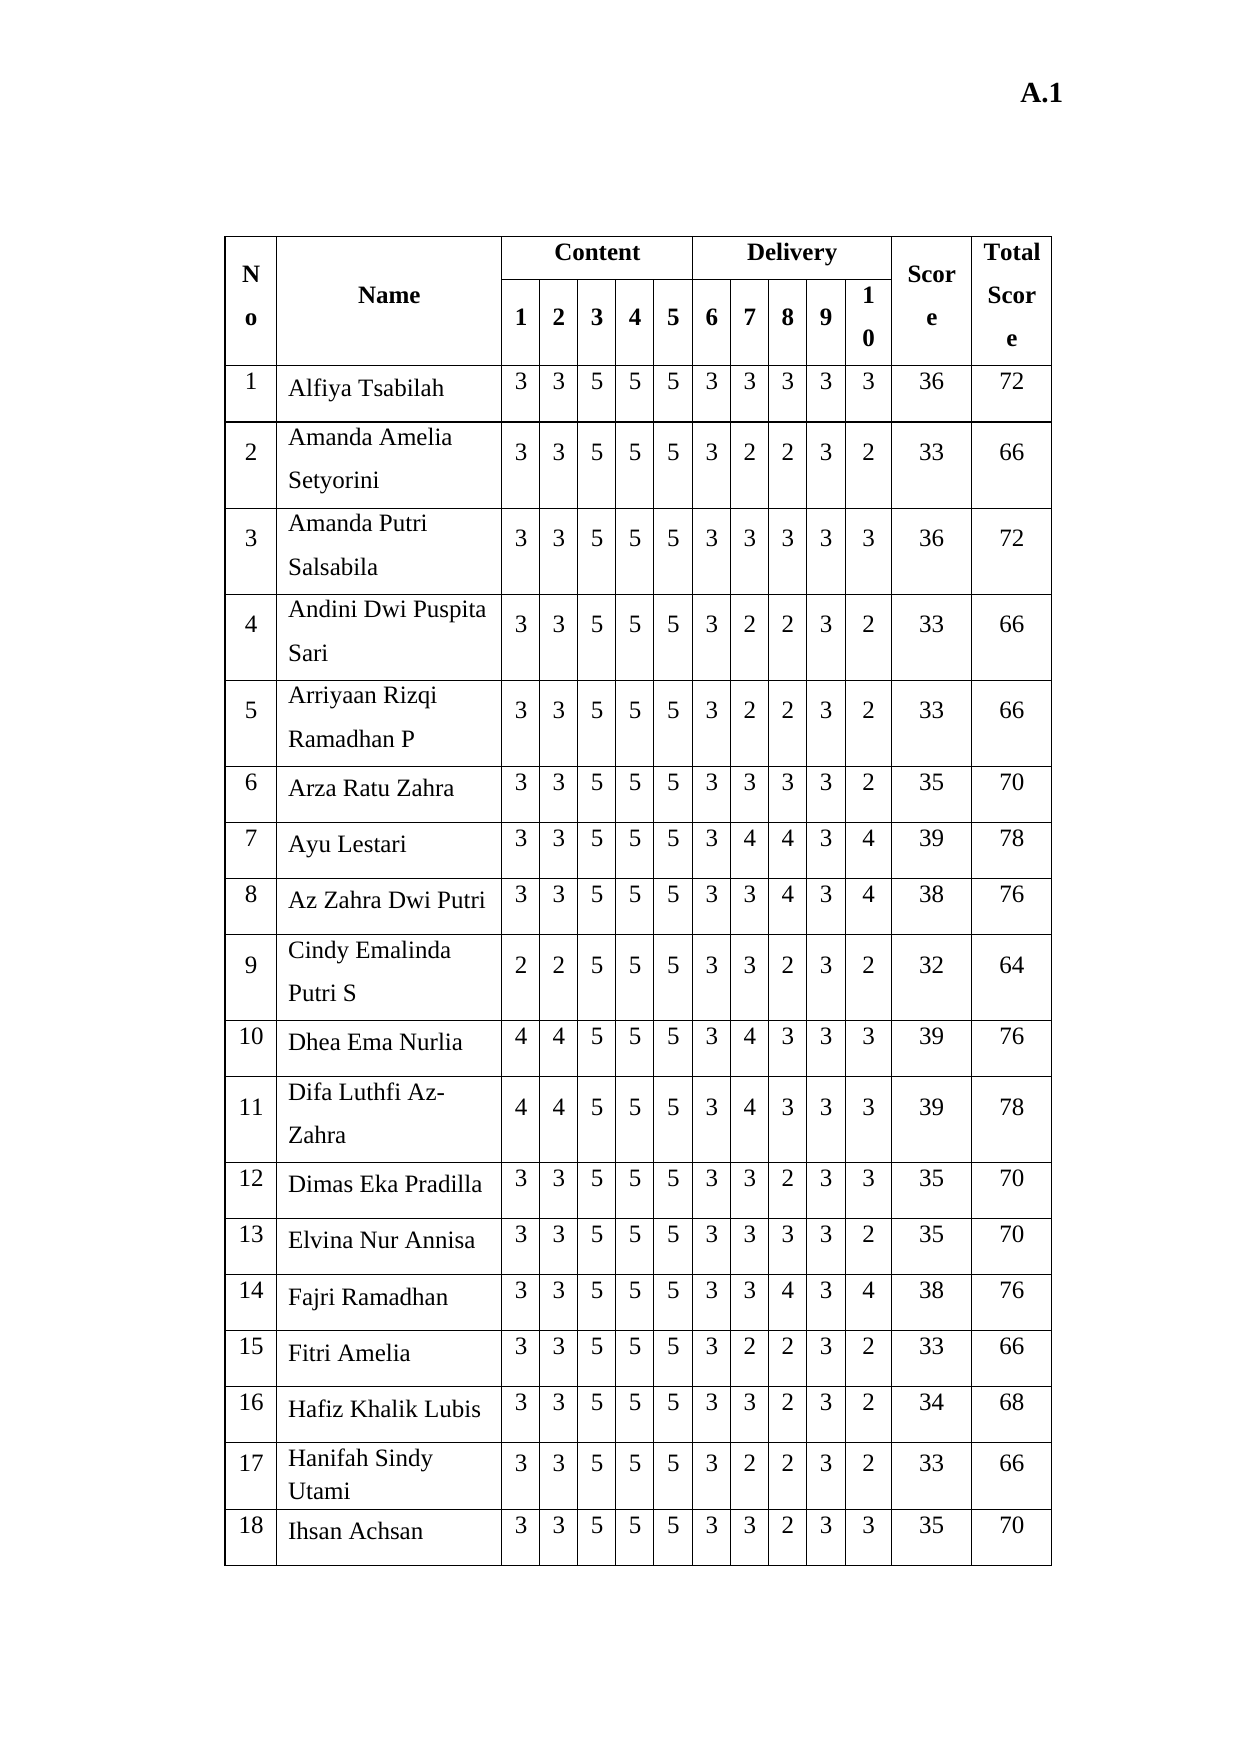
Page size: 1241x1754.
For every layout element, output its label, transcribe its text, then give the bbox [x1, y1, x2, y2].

table_cell 3 [502, 366, 539, 421]
table_cell 5 [654, 1163, 692, 1218]
table_cell 76 [972, 879, 1051, 934]
table_cell 6 [226, 767, 276, 822]
table_cell 4 [846, 823, 891, 878]
table_cell 70 [972, 767, 1051, 822]
table_cell 5 [654, 509, 692, 593]
table_cell 3 [846, 1021, 891, 1076]
table_cell 3 [846, 1163, 891, 1218]
table_cell 3 [807, 1510, 845, 1565]
table_cell 5 [616, 1163, 653, 1218]
table_header Content [502, 237, 692, 279]
table_cell 3 [578, 280, 615, 365]
table_cell 2 [846, 423, 891, 507]
table_cell Fajri Ramadhan [277, 1275, 501, 1330]
table_cell 66 [972, 595, 1051, 679]
table_cell 3 [731, 1275, 768, 1330]
table_cell 5 [654, 1077, 692, 1162]
table_cell 2 [846, 935, 891, 1020]
table_cell 5 [578, 1443, 615, 1509]
table_header Total Score [972, 237, 1051, 365]
table_cell 33 [892, 423, 971, 507]
table_cell 5 [616, 595, 653, 679]
table_cell 3 [807, 823, 845, 878]
table_cell 3 [769, 366, 806, 421]
table_cell 3 [693, 681, 730, 766]
table_cell 3 [502, 1443, 539, 1509]
table_cell 3 [693, 935, 730, 1020]
table_cell 3 [540, 823, 577, 878]
table_cell 3 [502, 1163, 539, 1218]
table_cell 2 [769, 1510, 806, 1565]
table_cell 2 [846, 1443, 891, 1509]
table_cell 66 [972, 1331, 1051, 1386]
table_cell 18 [226, 1510, 276, 1565]
table_cell 5 [578, 1077, 615, 1162]
table_cell 3 [540, 1387, 577, 1442]
table_cell 3 [731, 1163, 768, 1218]
table_cell 3 [693, 1219, 730, 1274]
table_cell 3 [693, 1443, 730, 1509]
table_cell 2 [540, 935, 577, 1020]
table_cell 66 [972, 423, 1051, 507]
table_cell 5 [654, 1021, 692, 1076]
table_cell 32 [892, 935, 971, 1020]
table_cell 3 [693, 1387, 730, 1442]
table_cell 3 [807, 423, 845, 507]
table_cell 4 [502, 1077, 539, 1162]
table_cell 4 [846, 879, 891, 934]
table_cell 3 [502, 681, 539, 766]
table_cell 3 [731, 935, 768, 1020]
table_cell 3 [731, 1387, 768, 1442]
table_cell 4 [769, 823, 806, 878]
table_cell 4 [616, 280, 653, 365]
table_cell 4 [226, 595, 276, 679]
table_cell 2 [226, 423, 276, 507]
table_cell 35 [892, 1163, 971, 1218]
table_cell 3 [540, 595, 577, 679]
table_cell 5 [654, 1510, 692, 1565]
table_cell 5 [578, 1387, 615, 1442]
table_cell 7 [226, 823, 276, 878]
table_cell 5 [654, 1443, 692, 1509]
table_header Delivery [693, 237, 891, 279]
table_cell 5 [578, 823, 615, 878]
table_cell 3 [693, 1021, 730, 1076]
table_cell 11 [226, 1077, 276, 1162]
table_cell Andini Dwi Puspita Sari [277, 595, 501, 679]
table_cell 3 [769, 509, 806, 593]
table_cell 5 [578, 1275, 615, 1330]
table_cell 3 [502, 823, 539, 878]
table_cell 3 [226, 509, 276, 593]
table_cell 16 [226, 1387, 276, 1442]
table_cell 9 [807, 280, 845, 365]
table_cell 3 [693, 366, 730, 421]
table_cell 3 [807, 767, 845, 822]
table_cell 3 [693, 767, 730, 822]
table_cell 5 [616, 681, 653, 766]
table_cell 5 [578, 681, 615, 766]
table_cell 3 [769, 1021, 806, 1076]
table_cell 3 [731, 767, 768, 822]
table_cell 5 [654, 681, 692, 766]
table_cell 3 [807, 509, 845, 593]
table_cell 5 [616, 366, 653, 421]
table_header Name [277, 237, 501, 365]
table_cell 3 [540, 681, 577, 766]
table_cell 5 [616, 879, 653, 934]
table_cell 5 [616, 1443, 653, 1509]
table_cell 2 [769, 935, 806, 1020]
table_cell 33 [892, 1331, 971, 1386]
table_cell 5 [616, 935, 653, 1020]
table_cell Cindy Emalinda Putri S [277, 935, 501, 1020]
table_cell 38 [892, 879, 971, 934]
table_cell 76 [972, 1021, 1051, 1076]
table_cell 5 [578, 879, 615, 934]
table_cell 3 [807, 681, 845, 766]
table_cell Difa Luthfi Az-Zahra [277, 1077, 501, 1162]
table_cell 5 [616, 1331, 653, 1386]
table_cell 10 [226, 1021, 276, 1076]
table_cell 3 [540, 1443, 577, 1509]
table_cell 33 [892, 595, 971, 679]
table_header No [226, 237, 276, 365]
table_cell 3 [807, 879, 845, 934]
table_cell 2 [846, 767, 891, 822]
table_cell 35 [892, 1510, 971, 1565]
table_cell 3 [502, 1219, 539, 1274]
table_cell 1 [502, 280, 539, 365]
table_cell 66 [972, 681, 1051, 766]
table_cell 5 [578, 423, 615, 507]
table_cell 5 [226, 681, 276, 766]
table_cell 3 [846, 1077, 891, 1162]
table_cell 14 [226, 1275, 276, 1330]
table_cell 4 [540, 1077, 577, 1162]
table_cell 9 [226, 935, 276, 1020]
table_cell 2 [846, 595, 891, 679]
table_cell 2 [540, 280, 577, 365]
table_cell Ayu Lestari [277, 823, 501, 878]
table_cell 36 [892, 366, 971, 421]
table_cell 3 [540, 767, 577, 822]
table_cell 2 [769, 681, 806, 766]
table_cell 3 [693, 823, 730, 878]
table_cell Dhea Ema Nurlia [277, 1021, 501, 1076]
table_cell 3 [693, 1510, 730, 1565]
table_cell 5 [654, 280, 692, 365]
table_cell Amanda Amelia Setyorini [277, 423, 501, 507]
table_cell 8 [226, 879, 276, 934]
table_cell 3 [846, 366, 891, 421]
table_cell 3 [769, 1219, 806, 1274]
table_cell 3 [693, 509, 730, 593]
table_cell 2 [846, 1219, 891, 1274]
table_cell 17 [226, 1443, 276, 1509]
table_cell 5 [654, 595, 692, 679]
table_cell 35 [892, 1219, 971, 1274]
table_cell 5 [578, 1510, 615, 1565]
table_cell 3 [693, 1331, 730, 1386]
table_cell 3 [769, 1077, 806, 1162]
table_cell 3 [502, 879, 539, 934]
table_cell 5 [654, 879, 692, 934]
table_cell 78 [972, 1077, 1051, 1162]
table_cell 5 [616, 767, 653, 822]
table_cell 39 [892, 1077, 971, 1162]
table_cell 12 [226, 1163, 276, 1218]
table_cell 38 [892, 1275, 971, 1330]
table_cell 3 [731, 366, 768, 421]
table_cell 4 [731, 823, 768, 878]
table_cell 4 [846, 1275, 891, 1330]
table_cell 70 [972, 1219, 1051, 1274]
table_cell 3 [731, 1510, 768, 1565]
table_cell 3 [731, 509, 768, 593]
table_cell 5 [616, 1275, 653, 1330]
table_cell 2 [769, 423, 806, 507]
table_cell 72 [972, 509, 1051, 593]
table_cell 5 [654, 423, 692, 507]
table_cell Az Zahra Dwi Putri [277, 879, 501, 934]
table_cell 2 [769, 1387, 806, 1442]
table_cell 66 [972, 1443, 1051, 1509]
table_cell 5 [654, 767, 692, 822]
table_cell 13 [226, 1219, 276, 1274]
table_cell 15 [226, 1331, 276, 1386]
table_cell 3 [540, 366, 577, 421]
table_cell 70 [972, 1510, 1051, 1565]
table_cell 5 [654, 935, 692, 1020]
table_cell Hanifah Sindy Utami [277, 1443, 501, 1509]
table_cell 3 [807, 1275, 845, 1330]
table_cell 3 [540, 879, 577, 934]
table_cell 5 [616, 1510, 653, 1565]
table_cell 4 [769, 1275, 806, 1330]
table_cell 3 [731, 1219, 768, 1274]
table_cell Arza Ratu Zahra [277, 767, 501, 822]
table_cell 3 [807, 1387, 845, 1442]
table_cell 5 [616, 509, 653, 593]
table_cell 2 [846, 681, 891, 766]
table_cell 2 [769, 1163, 806, 1218]
table_cell 3 [502, 1510, 539, 1565]
table_cell 10 [846, 280, 891, 365]
table_cell 3 [502, 767, 539, 822]
table_cell 3 [807, 595, 845, 679]
table_cell 3 [807, 1077, 845, 1162]
table_cell 5 [578, 1163, 615, 1218]
table_cell 4 [540, 1021, 577, 1076]
table_cell 2 [769, 1331, 806, 1386]
table_cell 4 [731, 1021, 768, 1076]
table_cell 3 [540, 423, 577, 507]
table_cell 39 [892, 823, 971, 878]
table_cell 2 [731, 1443, 768, 1509]
table_cell 78 [972, 823, 1051, 878]
table_cell 5 [616, 1219, 653, 1274]
table_cell Dimas Eka Pradilla [277, 1163, 501, 1218]
table_cell Alfiya Tsabilah [277, 366, 501, 421]
table_cell 3 [502, 1331, 539, 1386]
table_cell 5 [578, 1331, 615, 1386]
table_cell 2 [769, 595, 806, 679]
table_cell 3 [502, 595, 539, 679]
table_cell 8 [769, 280, 806, 365]
table_cell 3 [769, 767, 806, 822]
table_cell 5 [616, 1387, 653, 1442]
table_cell Elvina Nur Annisa [277, 1219, 501, 1274]
table_cell 3 [502, 509, 539, 593]
table_cell 3 [693, 879, 730, 934]
table_cell 3 [807, 1443, 845, 1509]
table_cell 34 [892, 1387, 971, 1442]
table_cell 5 [578, 1021, 615, 1076]
table_cell 3 [540, 1331, 577, 1386]
table_cell 5 [654, 1275, 692, 1330]
table_cell 76 [972, 1275, 1051, 1330]
table_cell 2 [731, 423, 768, 507]
table_cell 3 [807, 1219, 845, 1274]
table_cell 5 [616, 1077, 653, 1162]
table_cell 33 [892, 681, 971, 766]
table_cell Amanda Putri Salsabila [277, 509, 501, 593]
table_cell 4 [502, 1021, 539, 1076]
table_cell 6 [693, 280, 730, 365]
table_cell 68 [972, 1387, 1051, 1442]
table_cell 5 [654, 1219, 692, 1274]
table_cell Fitri Amelia [277, 1331, 501, 1386]
table_cell 3 [540, 1275, 577, 1330]
table_cell 5 [616, 823, 653, 878]
table_cell 5 [654, 366, 692, 421]
table_cell 33 [892, 1443, 971, 1509]
table_cell 5 [578, 509, 615, 593]
table_cell 3 [693, 1275, 730, 1330]
table_cell 2 [769, 1443, 806, 1509]
table_cell 3 [502, 1387, 539, 1442]
table_cell 2 [731, 595, 768, 679]
table_cell 3 [502, 1275, 539, 1330]
table_cell 3 [731, 879, 768, 934]
table_cell 3 [540, 1219, 577, 1274]
table_cell 3 [540, 509, 577, 593]
table_cell Arriyaan Rizqi Ramadhan P [277, 681, 501, 766]
table_cell 5 [578, 595, 615, 679]
table_cell 5 [616, 1021, 653, 1076]
table_cell 64 [972, 935, 1051, 1020]
table_cell 2 [502, 935, 539, 1020]
table_cell 5 [578, 1219, 615, 1274]
table_cell 1 [226, 366, 276, 421]
table_cell 3 [502, 423, 539, 507]
table_cell 2 [846, 1331, 891, 1386]
table_cell Ihsan Achsan [277, 1510, 501, 1565]
table_cell 3 [807, 366, 845, 421]
table_cell 7 [731, 280, 768, 365]
table_cell 39 [892, 1021, 971, 1076]
table_cell 5 [578, 767, 615, 822]
table_cell 3 [540, 1163, 577, 1218]
table_cell 70 [972, 1163, 1051, 1218]
table_cell 72 [972, 366, 1051, 421]
table_cell 3 [807, 935, 845, 1020]
table_cell 3 [846, 1510, 891, 1565]
table_cell 3 [807, 1331, 845, 1386]
table_cell 3 [540, 1510, 577, 1565]
table_cell 5 [616, 423, 653, 507]
table_cell 4 [769, 879, 806, 934]
table_cell 4 [731, 1077, 768, 1162]
table_cell 3 [693, 1163, 730, 1218]
table_cell 5 [654, 823, 692, 878]
table_cell 36 [892, 509, 971, 593]
table_cell 3 [807, 1021, 845, 1076]
table_cell 5 [578, 935, 615, 1020]
table_cell 35 [892, 767, 971, 822]
table_cell 2 [731, 1331, 768, 1386]
table_cell 3 [693, 595, 730, 679]
table_cell 2 [846, 1387, 891, 1442]
table_cell 5 [654, 1387, 692, 1442]
table_cell 3 [693, 1077, 730, 1162]
table_cell 3 [693, 423, 730, 507]
table_cell 2 [731, 681, 768, 766]
table_cell 5 [654, 1331, 692, 1386]
table_cell Hafiz Khalik Lubis [277, 1387, 501, 1442]
table_cell 5 [578, 366, 615, 421]
table_cell 3 [807, 1163, 845, 1218]
table_cell 3 [846, 509, 891, 593]
table_header Score [892, 237, 971, 365]
